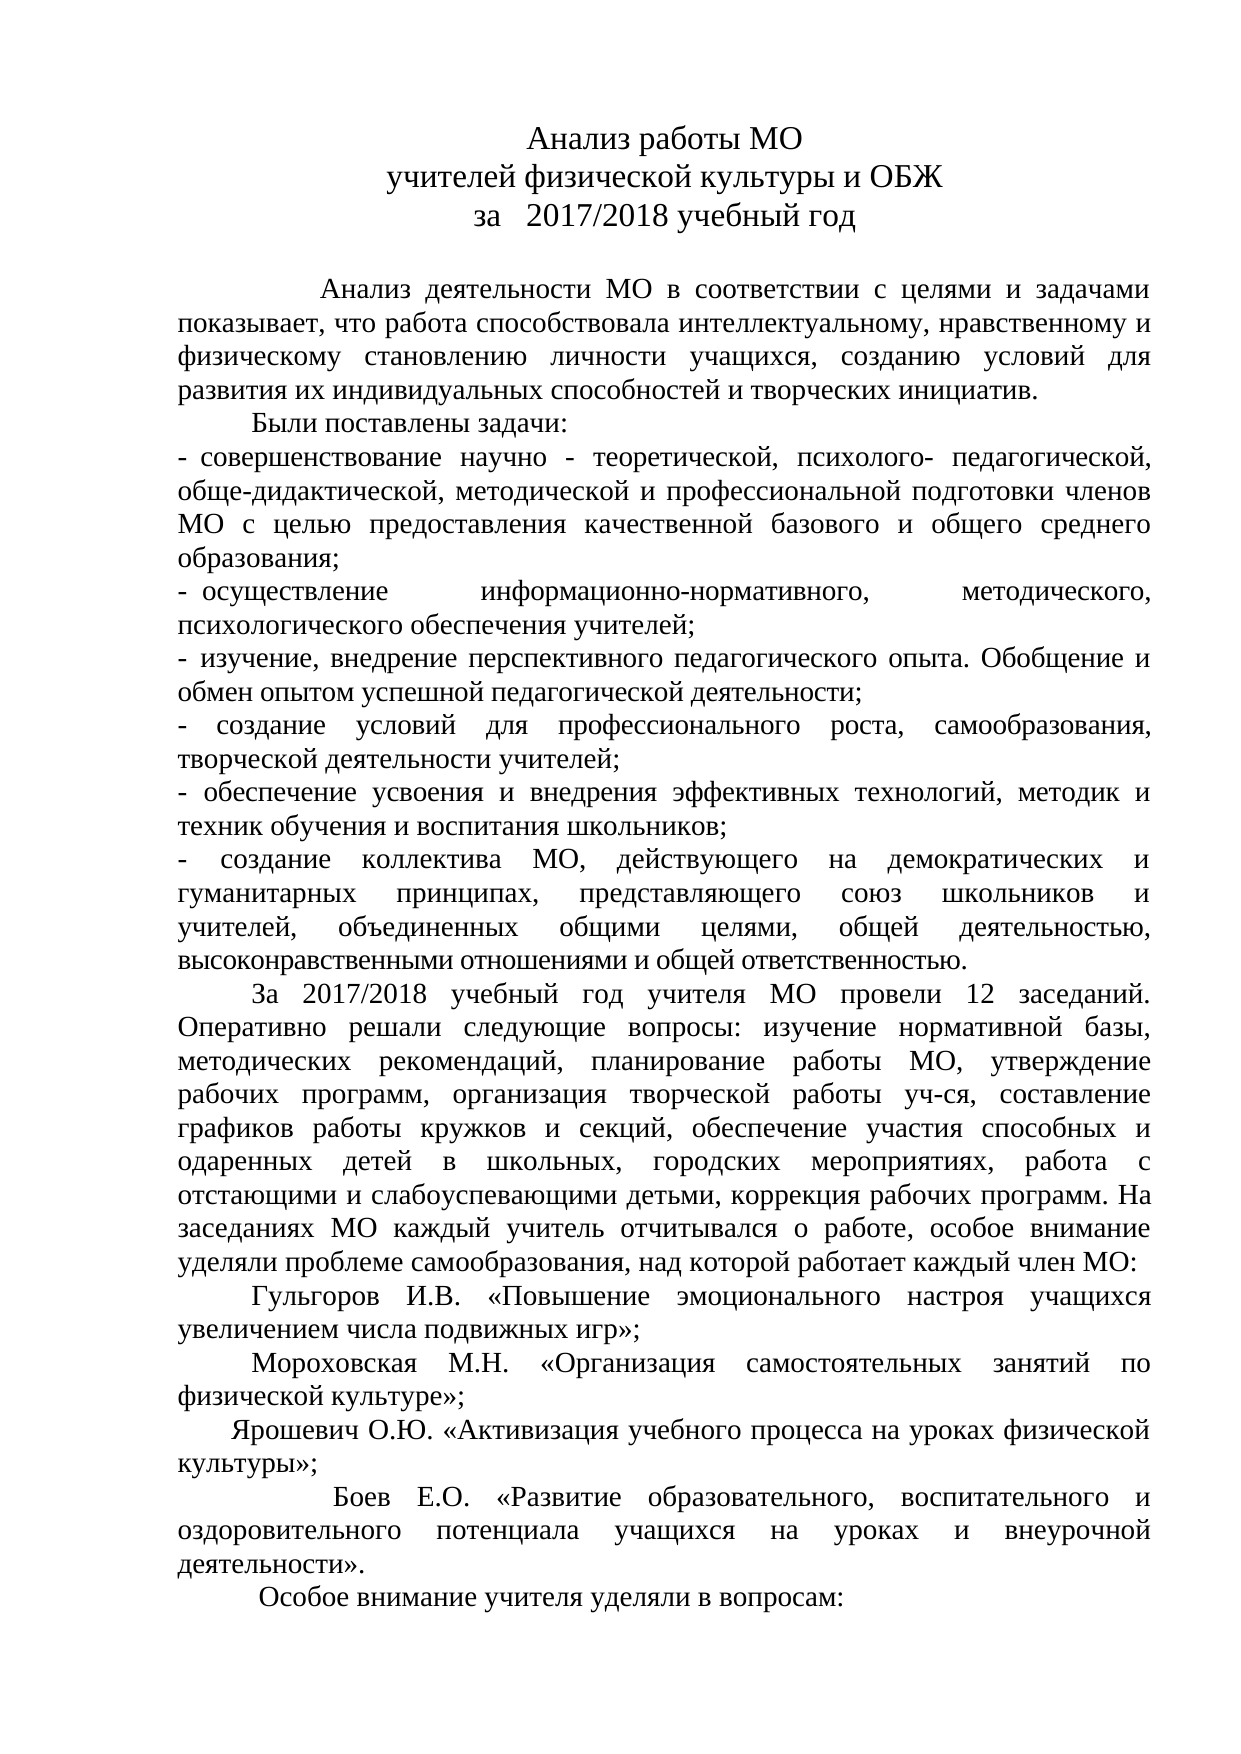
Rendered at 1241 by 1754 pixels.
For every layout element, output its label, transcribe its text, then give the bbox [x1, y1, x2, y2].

text - изучение, внедрение перспективного педагогического опыта. Обобщение и обмен опытом успешной педагогической деятельности; [177, 640, 1151, 707]
text - совершенствование научно - теоретической, психолого- педагогической, обще-дидактической, методической и профессиональной подготовки членов МО с целью предоставления качественной базового и общего среднего образования; [177, 439, 1152, 573]
text за 2017/2018 учебный год [177, 195, 1152, 233]
text - создание условий для профессионального роста, самообразования, творческой деятельности учителей; [177, 707, 1152, 774]
text Особое внимание учителя уделяли в вопросам: [177, 1579, 1152, 1613]
text - создание коллектива МО, действующего на демократических и гуманитарных принципах, представляющего союз школьников и учителей, объединенных общими целями, общей деятельностью, высоконравственными отношениями и общей ответственностью. [177, 842, 1152, 976]
text Анализ деятельности МО в соответствии с целями и задачами показывает, что работа способствовала интеллектуальному, нравственному и физическому становлению личности учащихся, созданию условий для развития их индивидуальных способностей и творческих инициатив. [177, 271, 1152, 406]
text учителей физической культуры и ОБЖ [177, 156, 1152, 195]
text Мороховская М.Н. «Организация самостоятельных занятий по физической культуре»; [177, 1345, 1152, 1412]
text Ярошевич О.Ю. «Активизация учебного процесса на уроках физической культуры»; [177, 1412, 1152, 1479]
text За 2017/2018 учебный год учителя МО провели 12 заседаний. Оперативно решали следующие вопросы: изучение нормативной базы, методических рекомендаций, планирование работы МО, утверждение рабочих программ, организация творческой работы уч-ся, составление графиков работы кружков и секций, обеспечение участия способных и одаренных детей в школьных, городских мероприятиях, работа с отстающими и слабоуспевающими детьми, коррекция рабочих программ. На заседаниях МО каждый учитель отчитывался о работе, особое внимание уделяли проблеме самообразования, над которой работает каждый член МО: [177, 976, 1152, 1278]
text - обеспечение усвоения и внедрения эффективных технологий, методик и техник обучения и воспитания школьников; [177, 774, 1151, 842]
text - осуществление информационно-нормативного, методического, психологического обеспечения учителей; [177, 573, 1152, 640]
text Боев Е.О. «Развитие образовательного, воспитательного и оздоровительного потенциала учащихся на уроках и внеурочной деятельности». [177, 1479, 1152, 1579]
text Анализ работы МО [177, 118, 1152, 156]
text Гульгоров И.В. «Повышение эмоционального настроя учащихся увеличением числа подвижных игр»; [177, 1278, 1152, 1345]
text Были поставлены задачи: [177, 406, 1152, 439]
